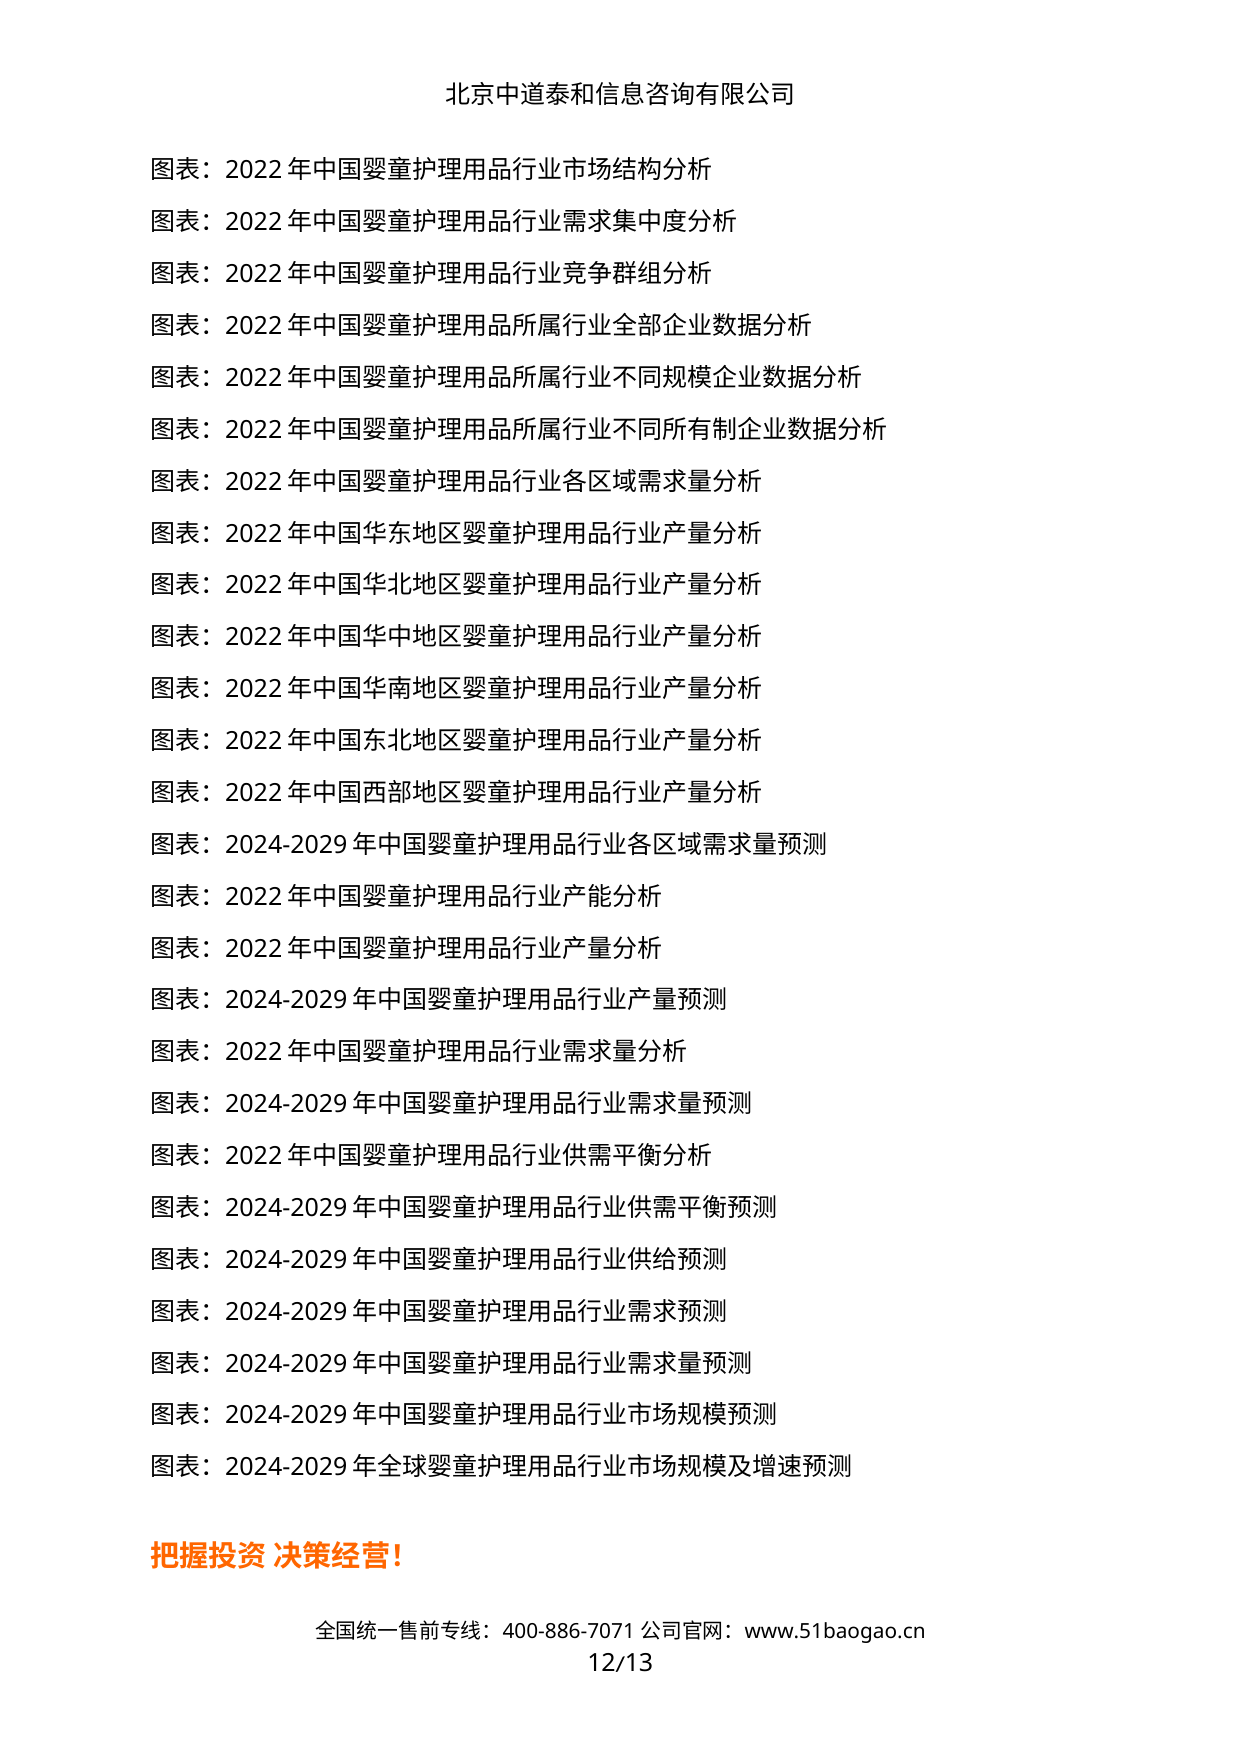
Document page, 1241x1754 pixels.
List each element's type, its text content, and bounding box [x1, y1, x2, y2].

text 图表：2024-2029年中国婴童护理用品行业需求量预测 [150, 1084, 1090, 1120]
text 图表：2022年中国婴童护理用品所属行业不同所有制企业数据分析 [150, 409, 1090, 446]
text 图表：2022年中国婴童护理用品行业产能分析 [150, 876, 1090, 912]
text 图表：2022年中国婴童护理用品行业市场结构分析 [150, 150, 1090, 186]
text 图表：2022年中国婴童护理用品所属行业全部企业数据分析 [150, 306, 1090, 342]
text 图表：2024-2029年中国婴童护理用品行业需求预测 [150, 1291, 1090, 1327]
text 图表：2022年中国婴童护理用品所属行业不同规模企业数据分析 [150, 357, 1090, 394]
text 图表：2024-2029年中国婴童护理用品行业市场规模预测 [150, 1395, 1090, 1431]
text 图表：2022年中国西部地区婴童护理用品行业产量分析 [150, 772, 1090, 809]
text 图表：2024-2029年中国婴童护理用品行业供需平衡预测 [150, 1187, 1090, 1224]
text 图表：2024-2029年中国婴童护理用品行业产量预测 [150, 980, 1090, 1016]
text 图表：2022年中国华中地区婴童护理用品行业产量分析 [150, 617, 1090, 653]
text 图表：2024-2029年中国婴童护理用品行业各区域需求量预测 [150, 824, 1090, 861]
text 图表：2024-2029年中国婴童护理用品行业供给预测 [150, 1239, 1090, 1276]
text 图表：2022年中国婴童护理用品行业需求量分析 [150, 1032, 1090, 1068]
text 图表：2022年中国华南地区婴童护理用品行业产量分析 [150, 669, 1090, 705]
text 图表：2022年中国华北地区婴童护理用品行业产量分析 [150, 565, 1090, 601]
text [150, 1499, 1090, 1575]
text 图表：2022年中国婴童护理用品行业各区域需求量分析 [150, 461, 1090, 497]
text 图表：2024-2029年全球婴童护理用品行业市场规模及增速预测 [150, 1447, 1090, 1483]
text 图表：2022年中国华东地区婴童护理用品行业产量分析 [150, 513, 1090, 549]
text 图表：2022年中国婴童护理用品行业竞争群组分析 [150, 254, 1090, 290]
text 图表：2022年中国婴童护理用品行业需求集中度分析 [150, 202, 1090, 238]
text 图表：2022年中国东北地区婴童护理用品行业产量分析 [150, 721, 1090, 757]
text 图表：2024-2029年中国婴童护理用品行业需求量预测 [150, 1343, 1090, 1379]
text 图表：2022年中国婴童护理用品行业供需平衡分析 [150, 1136, 1090, 1172]
text 图表：2022年中国婴童护理用品行业产量分析 [150, 928, 1090, 964]
